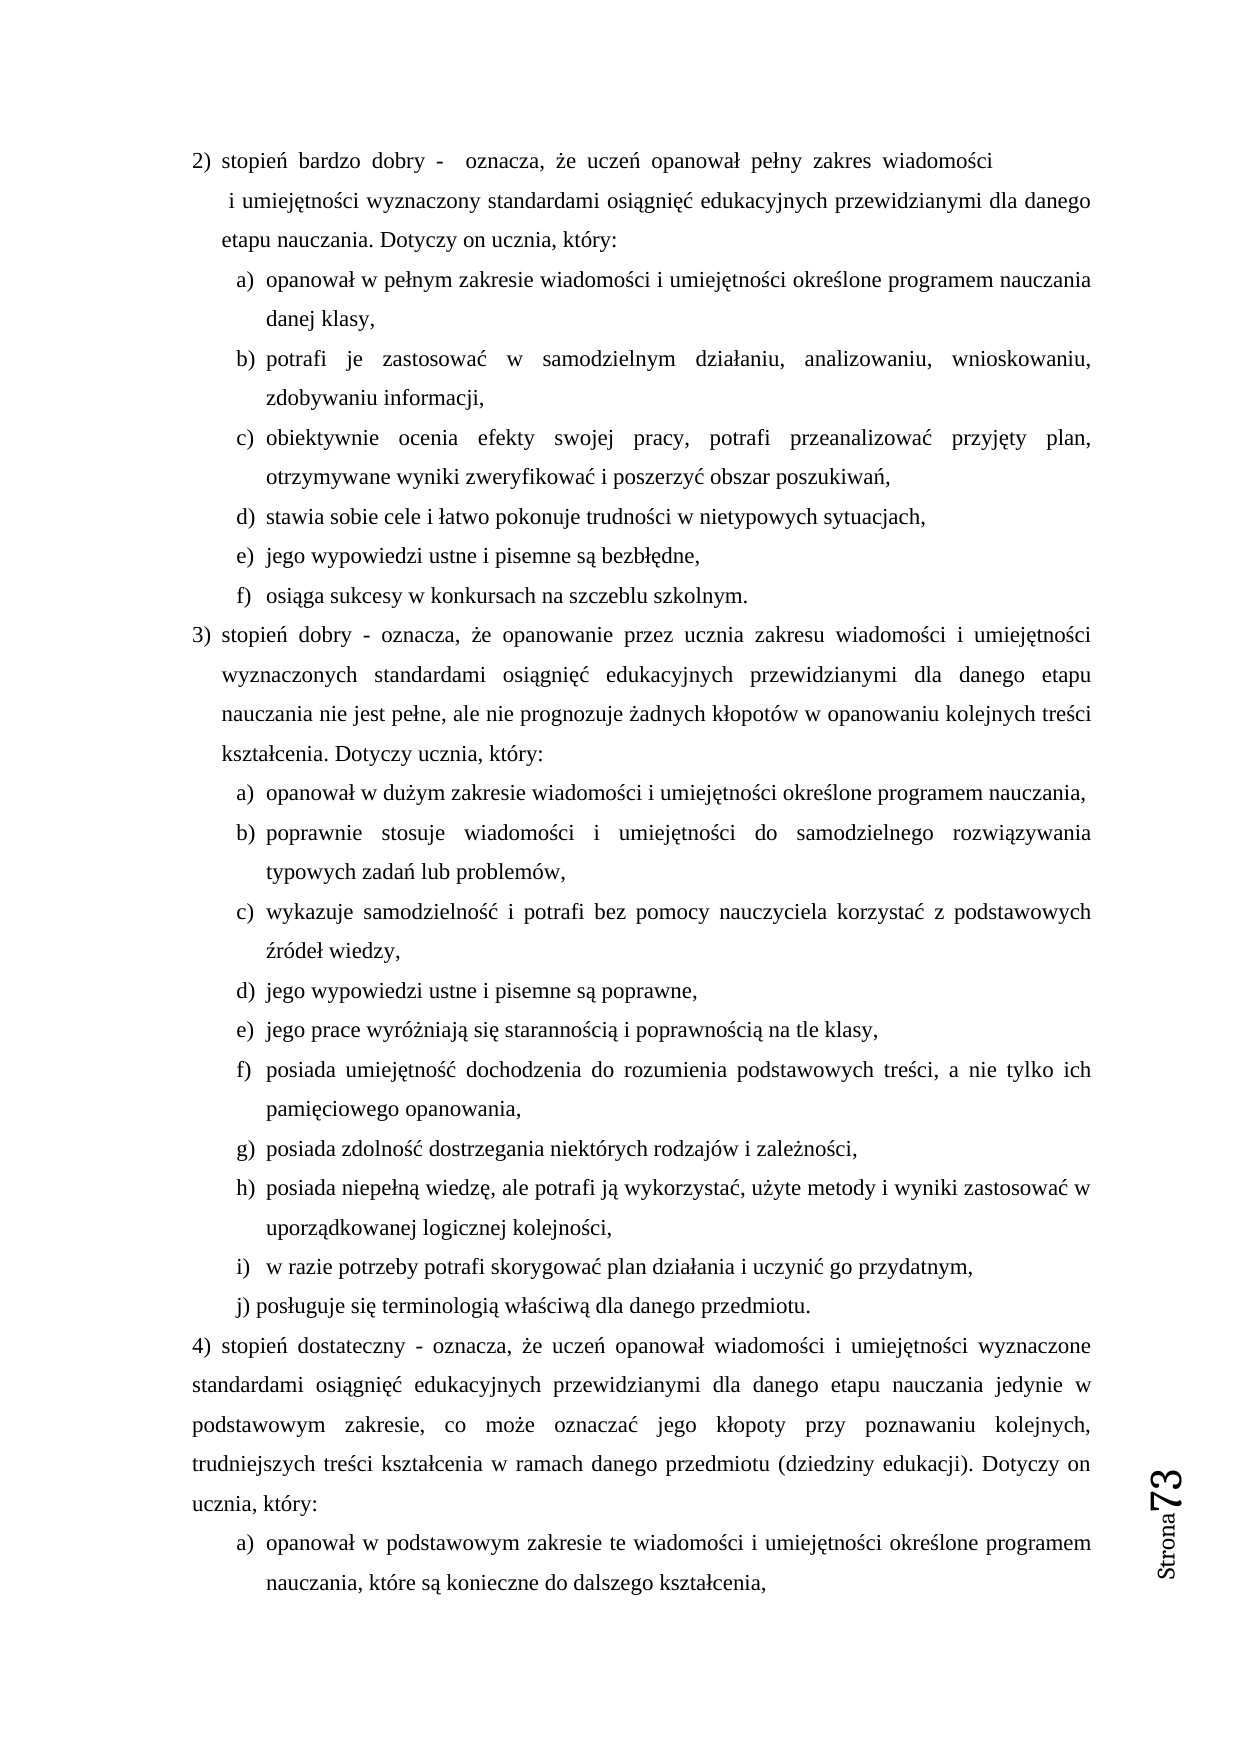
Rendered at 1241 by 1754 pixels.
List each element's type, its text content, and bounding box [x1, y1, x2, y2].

text c) obiektywnie ocenia efekty swojej pracy, potrafi przeanalizować przyjęty plan, otrzymywane wyniki zweryfikować i poszerzyć obszar poszukiwań, [236, 424, 1093, 490]
text e) jego prace wyróżniają się starannością i poprawnością na tle klasy, [236, 1016, 1093, 1042]
text c) wykazuje samodzielność i potrafi bez pomocy nauczyciela korzystać z podstawowych źródeł wiedzy, [236, 898, 1093, 963]
text h) posiada niepełną wiedzę, ale potrafi ją wykorzystać, użyte metody i wyniki zastosować w uporządkowanej logicznej kolejności, [236, 1174, 1093, 1240]
text e) jego wypowiedzi ustne i pisemne są bezbłędne, [236, 542, 1093, 569]
text 4) stopień dostateczny - oznacza, że uczeń opanował wiadomości i umiejętności wyznaczone standardami osiągnięć edukacyjnych przewidzianymi dla danego etapu nauczania jedynie w podstawowym zakresie, co może oznaczać jego kłopoty przy poznawaniu kolejnych, trudniejszych treści kształcenia w ramach danego przedmiotu (dziedziny edukacji). Dotyczy on ucznia, który: [192, 1332, 1093, 1516]
text g) posiada zdolność dostrzegania niektórych rodzajów i zależności, [236, 1134, 1093, 1161]
text d) stawia sobie cele i łatwo pokonuje trudności w nietypowych sytuacjach, [236, 503, 1093, 529]
text b) potrafi je zastosować w samodzielnym działaniu, analizowaniu, wnioskowaniu, zdobywaniu informacji, [236, 345, 1093, 411]
text f) osiąga sukcesy w konkursach na szczeblu szkolnym. [236, 582, 1093, 608]
text b) poprawnie stosuje wiadomości i umiejętności do samodzielnego rozwiązywania typowych zadań lub problemów, [236, 819, 1093, 884]
text j) posługuje się terminologią właściwą dla danego przedmiotu. [236, 1292, 1093, 1319]
text a) opanował w dużym zakresie wiadomości i umiejętności określone programem nauczania, [236, 779, 1093, 806]
text a) opanował w pełnym zakresie wiadomości i umiejętności określone programem nauczania danej klasy, [236, 266, 1093, 332]
text 3) stopień dobry - oznacza, że opanowanie przez ucznia zakresu wiadomości i umiejętności wyznaczonych standardami osiągnięć edukacyjnych przewidzianymi dla danego etapu nauczania nie jest pełne, ale nie prognozuje żadnych kłopotów w opanowaniu kolejnych treści kształcenia. Dotyczy ucznia, który: [192, 621, 1093, 766]
text i) w razie potrzeby potrafi skorygować plan działania i uczynić go przydatnym, [236, 1253, 1093, 1279]
text d) jego wypowiedzi ustne i pisemne są poprawne, [236, 977, 1093, 1003]
text 2) stopień bardzo dobry - oznacza, że uczeń opanował pełny zakres wiadomości i umiejętności wyznaczony standardami osiągnięć edukacyjnych przewidzianymi dla danego etapu nauczania. Dotyczy on ucznia, który: [192, 148, 1093, 253]
text a) opanował w podstawowym zakresie te wiadomości i umiejętności określone programem nauczania, które są konieczne do dalszego kształcenia, [236, 1529, 1093, 1595]
text f) posiada umiejętność dochodzenia do rozumienia podstawowych treści, a nie tylko ich pamięciowego opanowania, [236, 1056, 1093, 1121]
